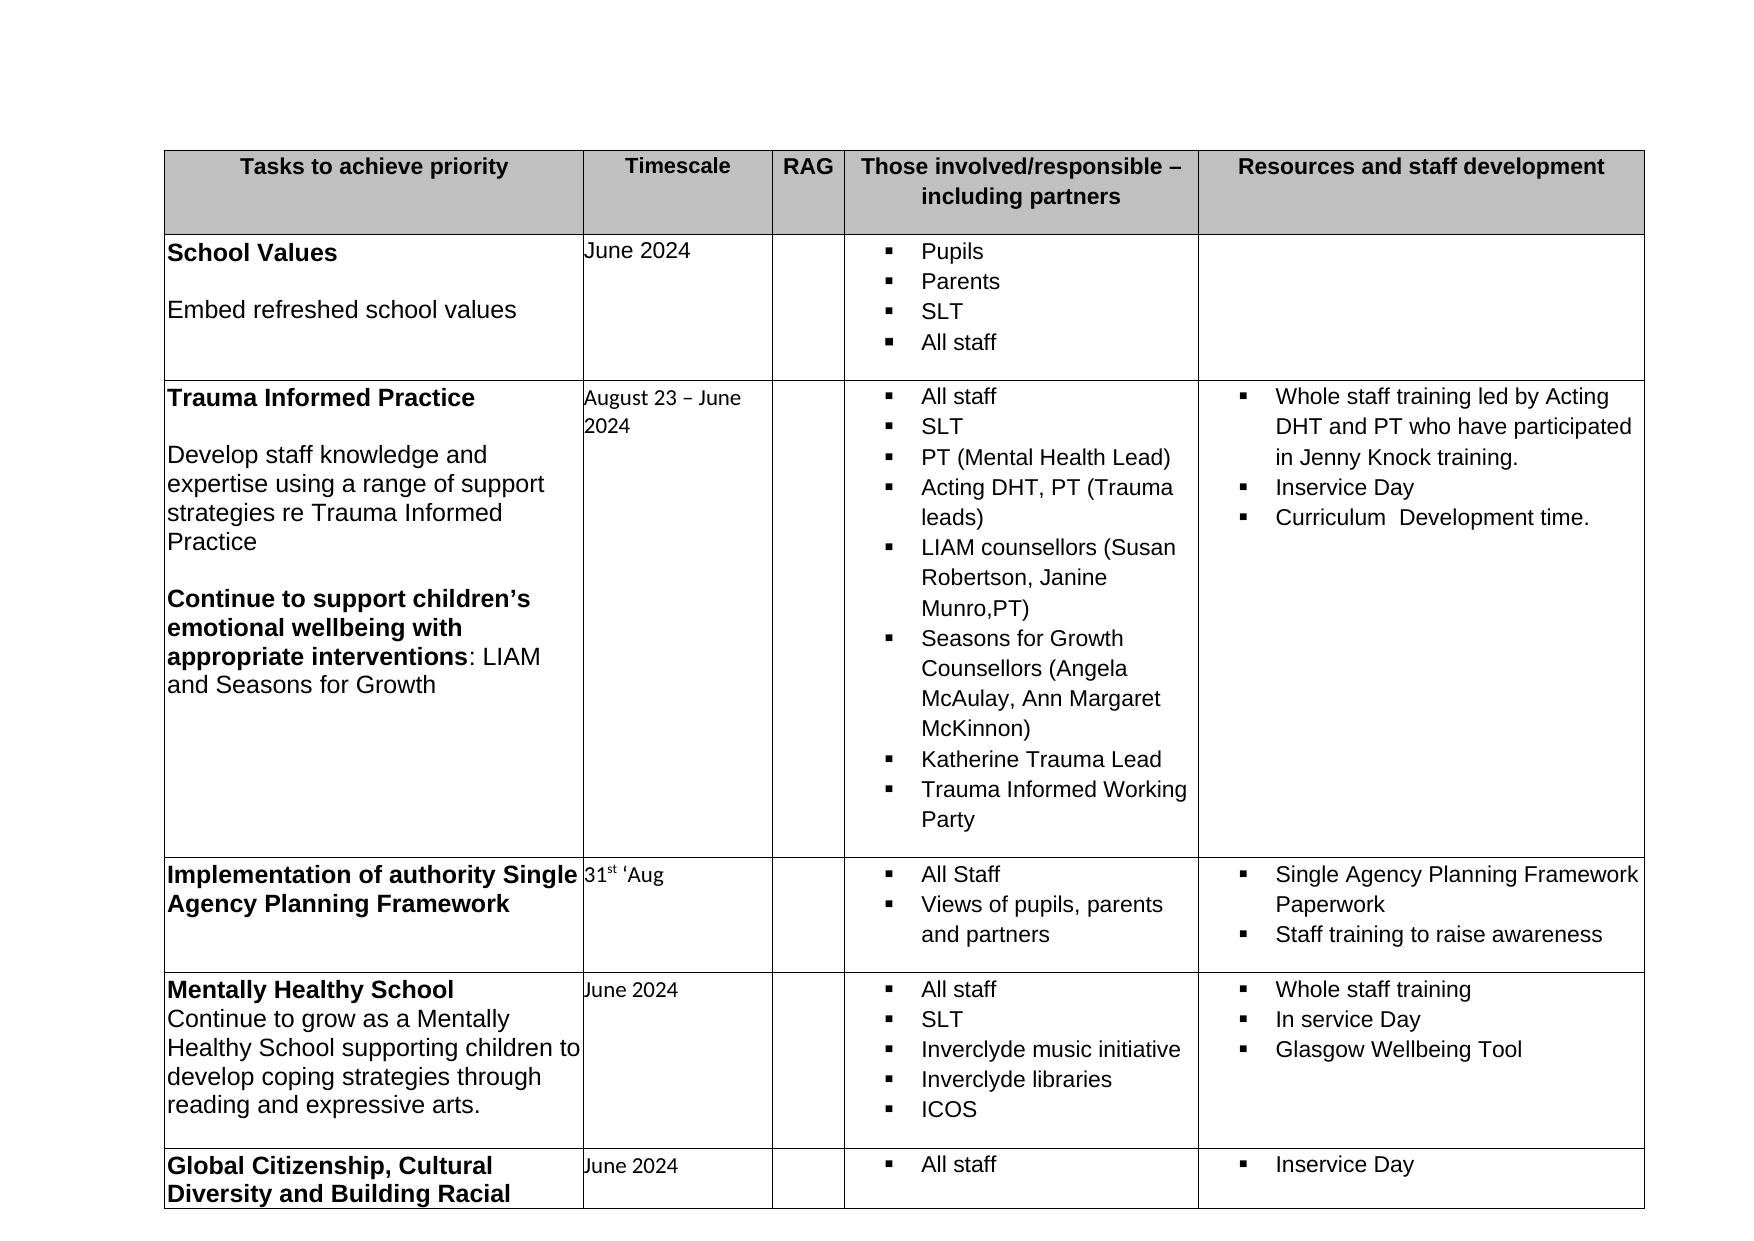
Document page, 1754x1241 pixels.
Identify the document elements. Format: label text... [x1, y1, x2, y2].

table_cell Single Agency Planning Framework Paperwork Staff training to raise awareness [1199, 858, 1644, 972]
table_cell All staff SLT PT (Mental Health Lead) Acting DHT, PT (Trauma leads) LIAM counsellors (Susan Robertson, Janine Munro,PT) Seasons for Growth Counsellors (Angela McAulay, Ann Margaret McKinnon) Katherine Trauma Lead Trauma Informed Working Party [845, 381, 1198, 857]
table_cell [1199, 235, 1644, 379]
table_cell Whole staff training led by Acting DHT and PT who have participated in Jenny Knock training. Inservice Day Curriculum Development time. [1199, 381, 1644, 857]
table_cell School Values Embed refreshed school values [165, 235, 583, 379]
table_cell June 2024 [584, 235, 772, 379]
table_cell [1199, 1149, 1644, 1208]
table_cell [165, 1149, 583, 1208]
table_cell All Staff Views of pupils, parents and partners [845, 858, 1198, 972]
table_header Those involved/responsible – including partners [845, 151, 1198, 234]
table_cell June 2024 [584, 973, 772, 1147]
table_cell Implementation of authority Single Agency Planning Framework [165, 858, 583, 972]
table_cell [773, 1149, 844, 1208]
table_cell August 23 – June 2024 [584, 381, 772, 857]
table_cell All staff SLT Inverclyde music initiative Inverclyde libraries ICOS [845, 973, 1198, 1147]
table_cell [845, 1149, 1198, 1208]
table_cell Pupils Parents SLT All staff [845, 235, 1198, 379]
table_cell 31st ‘Aug [584, 858, 772, 972]
table_cell Trauma Informed Practice Develop staff knowledge and expertise using a range of support strategies re Trauma Informed Practice Continue to support children’s emotional wellbeing with appropriate interventions: LIAM and Seasons for Growth [165, 381, 583, 857]
table_cell [773, 858, 844, 972]
table_header Tasks to achieve priority [165, 151, 583, 234]
table_cell Mentally Healthy School Continue to grow as a Mentally Healthy School supporting children to develop coping strategies through reading and expressive arts. [165, 973, 583, 1147]
table_cell [773, 973, 844, 1147]
table_cell June 2024 [584, 1149, 772, 1208]
table_cell [773, 381, 844, 857]
table_header Timescale [584, 151, 772, 234]
table_header RAG [773, 151, 844, 234]
table_cell [773, 235, 844, 379]
table_header Resources and staff development [1199, 151, 1644, 234]
table_cell Whole staff training In service Day Glasgow Wellbeing Tool [1199, 973, 1644, 1147]
